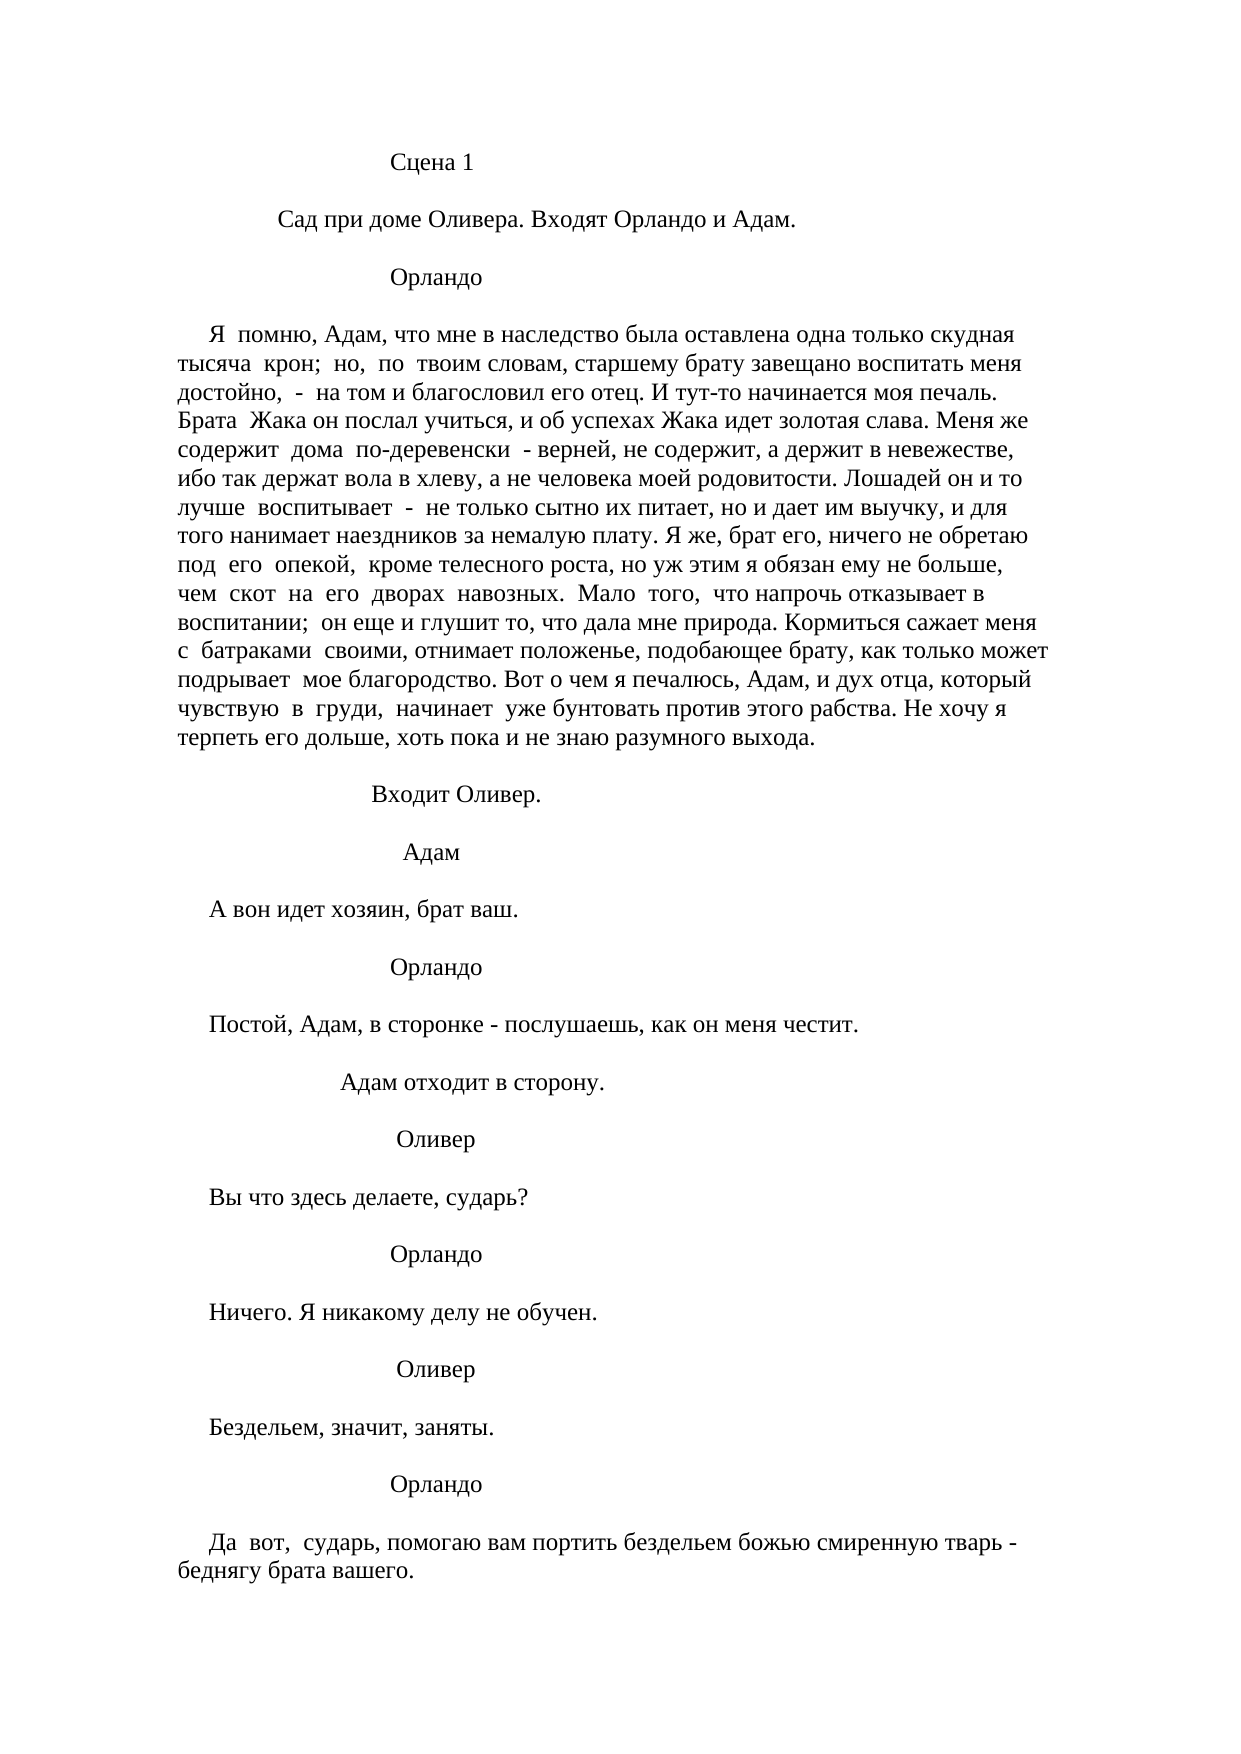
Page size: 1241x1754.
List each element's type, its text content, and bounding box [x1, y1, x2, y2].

text воспитании; он еще и глушит то, что дала мне природа. Кормиться сажает меня [177, 607, 1152, 636]
text подрывает мое благородство. Вот о чем я печалюсь, Адам, и дух отца, который [177, 664, 1152, 693]
text Я помню, Адам, что мне в наследство была оставлена одна только скудная [177, 319, 1152, 348]
text чем скот на его дворах навозных. Мало того, что напрочь отказывает в [177, 578, 1152, 607]
text Оливер [177, 1124, 1152, 1153]
text с батраками своими, отнимает положенье, подобающее брату, как только может [177, 636, 1152, 664]
text Орландо [177, 952, 1152, 981]
text Ничего. Я никакому делу не обучен. [177, 1297, 1152, 1326]
text тысяча крон; но, по твоим словам, старшему брату завещано воспитать меня [177, 348, 1152, 377]
text Входит Оливер. [177, 779, 1152, 808]
text Вы что здесь делаете, сударь? [177, 1182, 1152, 1211]
text Орландо [177, 1469, 1152, 1498]
text чувствую в груди, начинает уже бунтовать против этого рабства. Не хочу я [177, 693, 1152, 722]
text достойно, - на том и благословил его отец. И тут-то начинается моя печаль. [177, 377, 1152, 406]
text лучше воспитывает - не только сытно их питает, но и дает им выучку, и для [177, 492, 1152, 521]
text Сад при доме Оливера. Входят Орландо и Адам. [177, 204, 1152, 233]
text Адам отходит в сторону. [177, 1067, 1152, 1096]
text Оливер [177, 1354, 1152, 1383]
text Бездельем, значит, заняты. [177, 1412, 1152, 1441]
text Адам [177, 837, 1152, 866]
text Брата Жака он послал учиться, и об успехах Жака идет золотая слава. Меня же [177, 406, 1152, 434]
text Постой, Адам, в сторонке - послушаешь, как он меня честит. [177, 1009, 1152, 1038]
text содержит дома по-деревенски - верней, не содержит, а держит в невежестве, [177, 434, 1152, 463]
text терпеть его дольше, хоть пока и не знаю разумного выхода. [177, 722, 1152, 751]
text того нанимает наездников за немалую плату. Я же, брат его, ничего не обретаю [177, 521, 1152, 549]
text Орландо [177, 1239, 1152, 1268]
text под его опекой, кроме телесного роста, но уж этим я обязан ему не больше, [177, 549, 1152, 578]
text беднягу брата вашего. [177, 1556, 1152, 1584]
text Да вот, сударь, помогаю вам портить бездельем божью смиренную тварь - [177, 1527, 1152, 1556]
text Сцена 1 [177, 147, 1152, 176]
text А вон идет хозяин, брат ваш. [177, 894, 1152, 923]
text ибо так держат вола в хлеву, а не человека моей родовитости. Лошадей он и то [177, 463, 1152, 492]
text Орландо [177, 262, 1152, 291]
